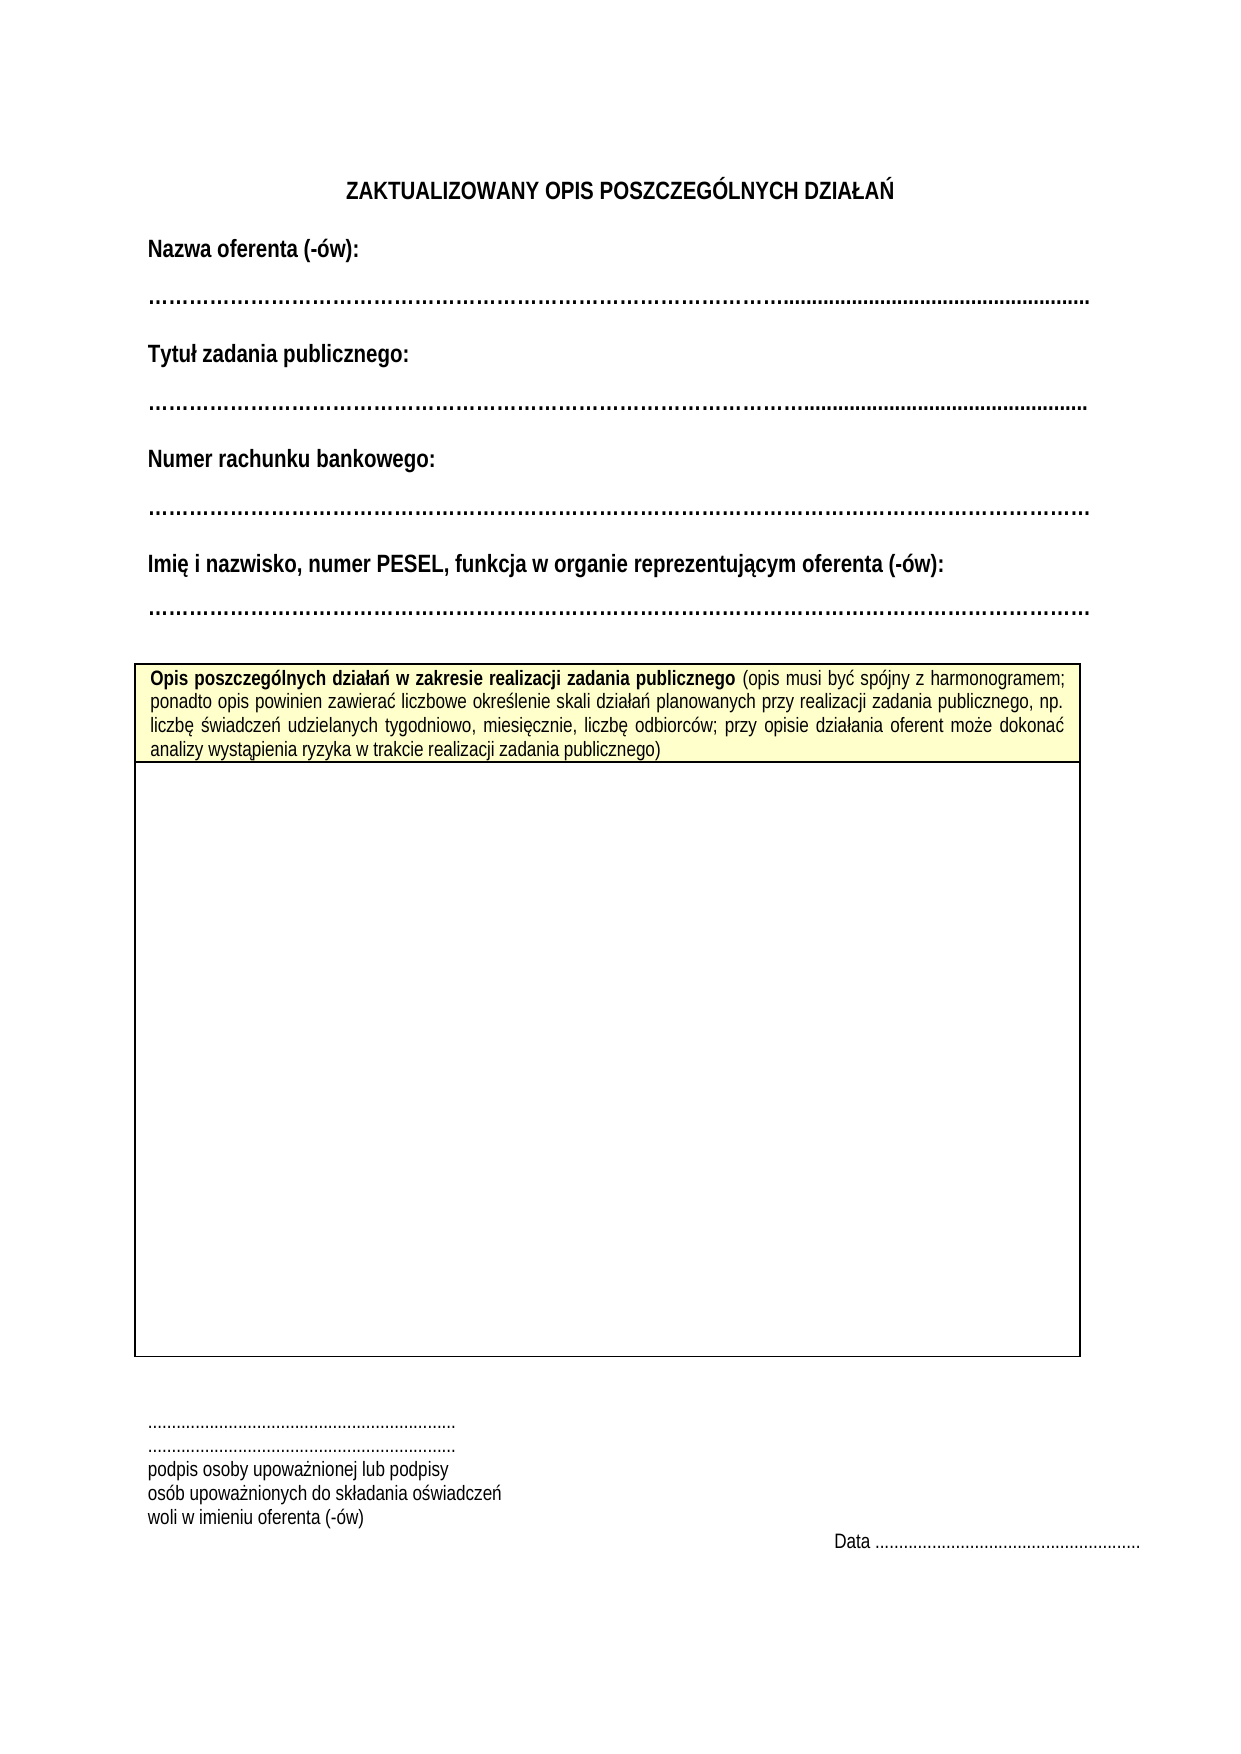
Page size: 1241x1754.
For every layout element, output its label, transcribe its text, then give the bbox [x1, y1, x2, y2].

table_header Opis poszczególnych działań w zakresie realizacji zadania publicznego (opis musi być spójny z harmonogramem; ponadto opis powinien zawierać liczbowe określenie skali działań planowanych przy realizacji zadania publicznego, np. liczbę świadczeń udzielanych tygodniowo, miesięcznie, liczbę odbiorców; przy opisie działania oferent może dokonać analizy wystąpienia ryzyka w trakcie realizacji zadania publicznego) [136, 665, 1079, 761]
text Tytuł zadania publicznego: [148, 339, 1093, 367]
text Data ........................................................ [148, 1529, 1093, 1553]
text Imię i nazwisko, numer PESEL, funkcja w organie reprezentującym oferenta (-ów): [148, 549, 1093, 577]
text podpis osoby upoważnionej lub podpisy [148, 1457, 1093, 1481]
text Nazwa oferenta (-ów): [148, 233, 1093, 262]
text ................................................................. [148, 1433, 1093, 1457]
text Numer rachunku bankowego: [148, 444, 1093, 472]
text …………………………………………………………………………………...................................................... [148, 281, 1093, 310]
table_cell [136, 763, 1079, 1356]
text ………………………………………………………………………………………………………………………… [148, 592, 1093, 620]
text woli w imieniu oferenta (-ów) [148, 1505, 1093, 1529]
text ZAKTUALIZOWANY OPIS POSZCZEGÓLNYCH DZIAŁAŃ [148, 176, 1093, 205]
text ................................................................. [148, 1409, 1093, 1433]
text ………………………………………………………………………………………………………………………… [148, 492, 1093, 520]
text …………………………………………………………………………………….................................................. [148, 386, 1093, 415]
text osób upoważnionych do składania oświadczeń [148, 1481, 1093, 1505]
